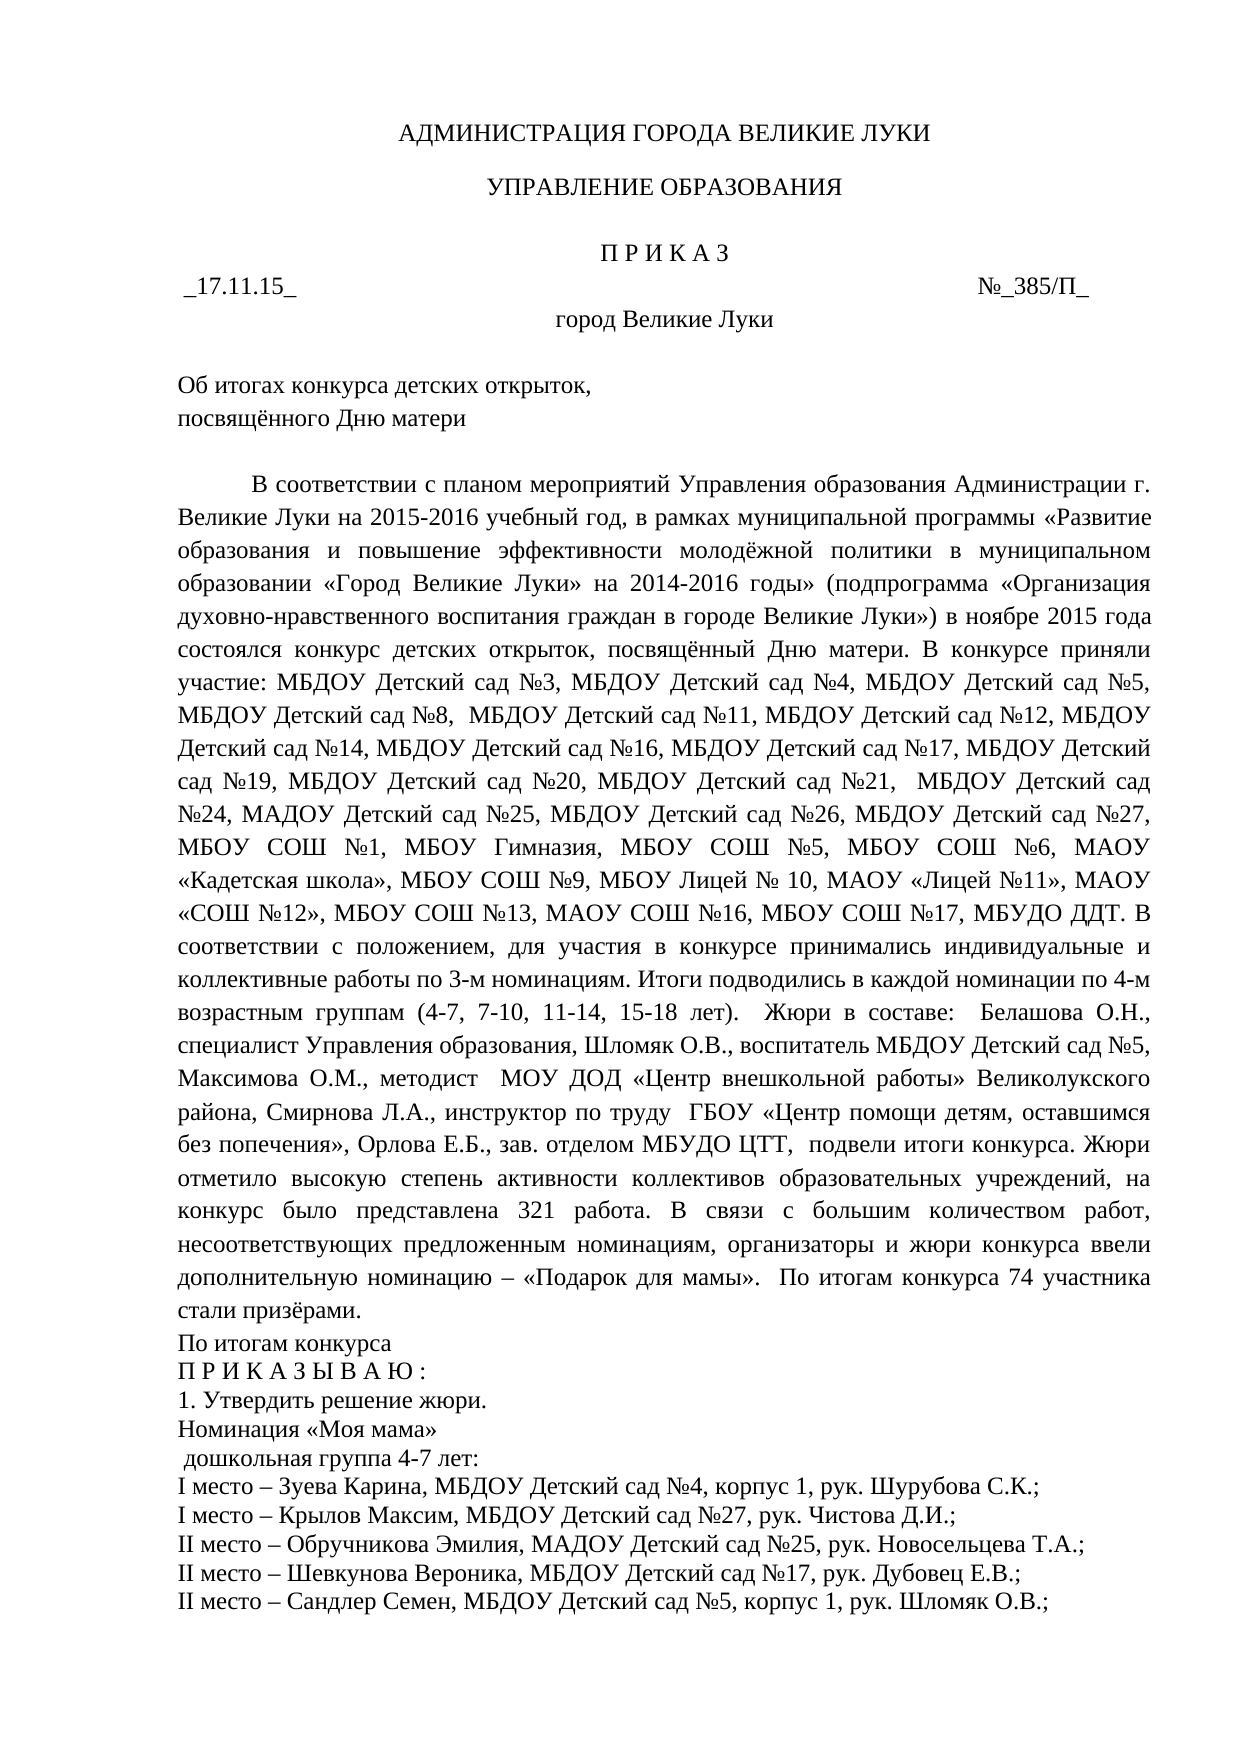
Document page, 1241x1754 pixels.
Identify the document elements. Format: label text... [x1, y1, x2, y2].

text В соответствии с планом мероприятий Управления образования Администрации г. Великие Луки на 2015-2016 учебный год, в рамках муниципальной программы «Развитие образования и повышение эффективности молодёжной политики в муниципальном образовании «Город Великие Луки» на 2014-2016 годы» (подпрограмма «Организация духовно-нравственного воспитания граждан в городе Великие Луки») в ноябре 2015 года состоялся конкурс детских открыток, посвящённый Дню матери. В конкурсе приняли участие: МБДОУ Детский сад №3, МБДОУ Детский сад №4, МБДОУ Детский сад №5, МБДОУ Детский сад №8, МБДОУ Детский сад №11, МБДОУ Детский сад №12, МБДОУ Детский сад №14, МБДОУ Детский сад №16, МБДОУ Детский сад №17, МБДОУ Детский сад №19, МБДОУ Детский сад №20, МБДОУ Детский сад №21, МБДОУ Детский сад №24, МАДОУ Детский сад №25, МБДОУ Детский сад №26, МБДОУ Детский сад №27, МБОУ СОШ №1, МБОУ Гимназия, МБОУ СОШ №5, МБОУ СОШ №6, МАОУ «Кадетская школа», МБОУ СОШ №9, МБОУ Лицей № 10, МАОУ «Лицей №11», МАОУ «СОШ №12», МБОУ СОШ №13, МАОУ СОШ №16, МБОУ СОШ №17, МБУДО ДДТ. В соответствии с положением, для участия в конкурсе принимались индивидуальные и коллективные работы по 3-м номинациям. Итоги подводились в каждой номинации по 4-м возрастным группам (4-7, 7-10, 11-14, 15-18 лет). Жюри в составе: Белашова О.Н., специалист Управления образования, Шломяк О.В., воспитатель МБДОУ Детский сад №5, Максимова О.М., методист МОУ ДОД «Центр внешкольной работы» Великолукского района, Смирнова Л.А., инструктор по труду ГБОУ «Центр помощи детям, оставшимся без попечения», Орлова Е.Б., зав. отделом МБУДО ЦТТ, подвели итоги конкурса. Жюри отметило высокую степень активности коллективов образовательных учреждений, на конкурс было представлена 321 работа. В связи с большим количеством работ, несоответствующих предложенным номинациям, организаторы и жюри конкурса ввели дополнительную номинацию – «Подарок для мамы». По итогам конкурса 74 участника стали призёрами. [177, 469, 1152, 1323]
text 1. Утвердить решение жюри. [177, 1385, 1152, 1414]
text посвящённого Дню матери [177, 403, 1152, 432]
text II место – Сандлер Семен, МБДОУ Детский сад №5, корпус 1, рук. Шломяк О.В.; [177, 1586, 1152, 1615]
text АДМИНИСТРАЦИЯ ГОРОДА ВЕЛИКИЕ ЛУКИ [177, 118, 1152, 147]
text II место – Шевкунова Вероника, МБДОУ Детский сад №17, рук. Дубовец Е.В.; [177, 1558, 1152, 1586]
text _17.11.15_ №_385/П_ [177, 271, 1152, 300]
text Номинация «Моя мама» [177, 1414, 1152, 1443]
text I место – Крылов Максим, МБДОУ Детский сад №27, рук. Чистова Д.И.; [177, 1500, 1152, 1529]
text УПРАВЛЕНИЕ ОБРАЗОВАНИЯ [177, 172, 1152, 201]
text Об итогах конкурса детских открыток, [177, 370, 1152, 399]
text I место – Зуева Карина, МБДОУ Детский сад №4, корпус 1, рук. Шурубова С.К.; [177, 1471, 1152, 1500]
text П Р И К А З [177, 238, 1152, 267]
text II место – Обручникова Эмилия, МАДОУ Детский сад №25, рук. Новосельцева Т.А.; [177, 1529, 1152, 1558]
text П Р И К А З Ы В А Ю : [177, 1356, 1152, 1385]
text город Великие Луки [177, 304, 1152, 333]
text По итогам конкурса [177, 1328, 1152, 1356]
text дошкольная группа 4-7 лет: [177, 1443, 1152, 1471]
